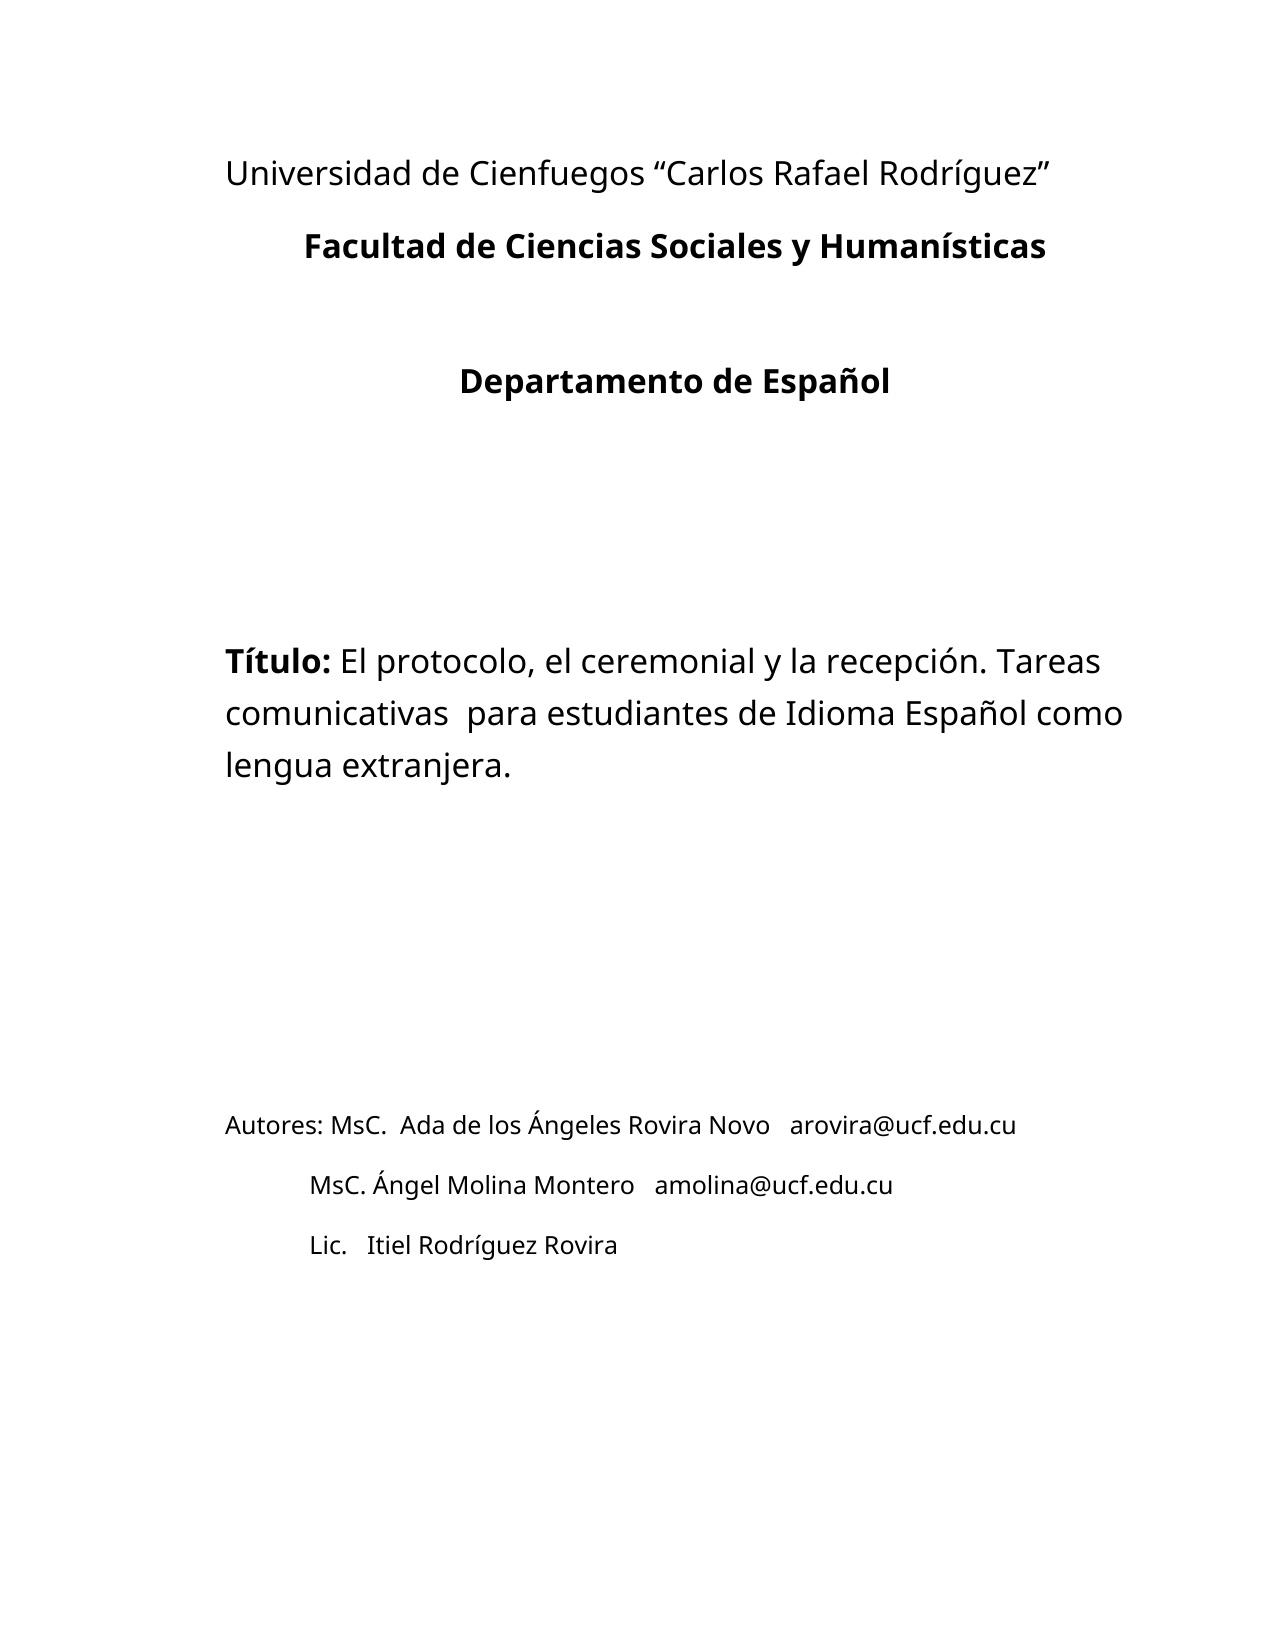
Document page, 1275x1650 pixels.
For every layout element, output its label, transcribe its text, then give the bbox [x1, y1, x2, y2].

text Lic. Itiel Rodríguez Rovira [225, 1227, 1125, 1261]
text Autores: MsC. Ada de los Ángeles Rovira Novo arovira@ucf.edu.cu [225, 1107, 1125, 1141]
text Título: El protocolo, el ceremonial y la recepción. Tareas comunicativas para estudiantes de Idioma Español como lengua extranjera. [225, 638, 1125, 788]
text Universidad de Cienfuegos “Carlos Rafael Rodríguez” [225, 150, 1125, 195]
text Facultad de Ciencias Sociales y Humanísticas [225, 223, 1125, 268]
text MsC. Ángel Molina Montero amolina@ucf.edu.cu [225, 1167, 1125, 1201]
text Departamento de Español [225, 357, 1125, 403]
